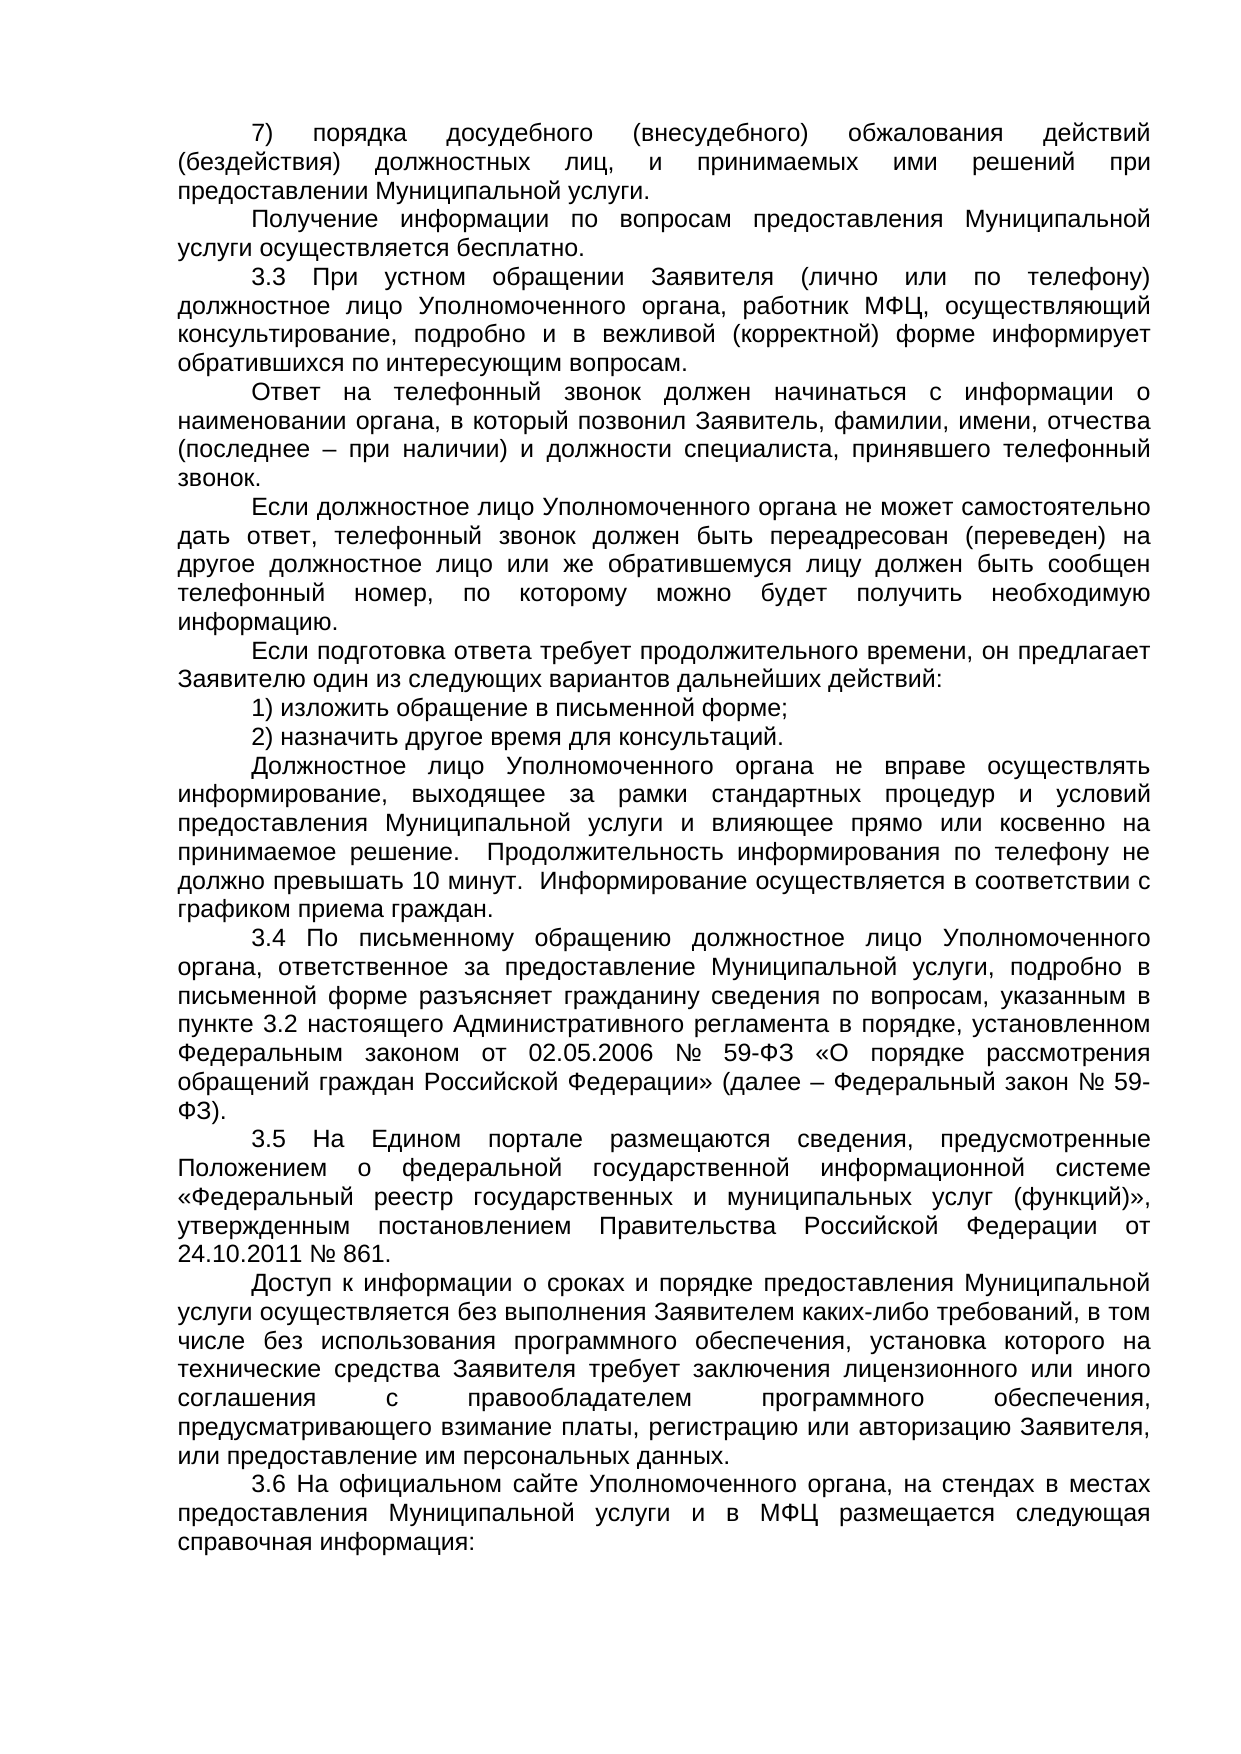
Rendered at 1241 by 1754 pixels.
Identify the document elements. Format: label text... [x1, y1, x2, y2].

text 7) порядка досудебного (внесудебного) обжалования действий (бездействия) должностных лиц, и принимаемых ими решений при предоставлении Муниципальной услуги. [177, 118, 1152, 204]
text 3.4 По письменному обращению должностное лицо Уполномоченного органа, ответственное за предоставление Муниципальной услуги, подробно в письменной форме разъясняет гражданину сведения по вопросам, указанным в пункте 3.2 настоящего Административного регламента в порядке, установленном Федеральным законом от 02.05.2006 № 59-ФЗ «О порядке рассмотрения обращений граждан Российской Федерации» (далее – Федеральный закон № 59-ФЗ). [177, 923, 1152, 1124]
text Доступ к информации о сроках и порядке предоставления Муниципальной услуги осуществляется без выполнения Заявителем каких-либо требований, в том числе без использования программного обеспечения, установка которого на технические средства Заявителя требует заключения лицензионного или иного соглашения с правообладателем программного обеспечения, предусматривающего взимание платы, регистрацию или авторизацию Заявителя, или предоставление им персональных данных. [177, 1268, 1152, 1469]
text Если должностное лицо Уполномоченного органа не может самостоятельно дать ответ, телефонный звонок должен быть переадресован (переведен) на другое должностное лицо или же обратившемуся лицу должен быть сообщен телефонный номер, по которому можно будет получить необходимую информацию. [177, 492, 1152, 636]
text Должностное лицо Уполномоченного органа не вправе осуществлять информирование, выходящее за рамки стандартных процедур и условий предоставления Муниципальной услуги и влияющее прямо или косвенно на принимаемое решение. Продолжительность информирования по телефону не должно превышать 10 минут. Информирование осуществляется в соответствии с графиком приема граждан. [177, 751, 1152, 923]
text 3.3 При устном обращении Заявителя (лично или по телефону) должностное лицо Уполномоченного органа, работник МФЦ, осуществляющий консультирование, подробно и в вежливой (корректной) форме информирует обратившихся по интересующим вопросам. [177, 262, 1152, 377]
text 2) назначить другое время для консультаций. [177, 722, 1152, 751]
text Получение информации по вопросам предоставления Муниципальной услуги осуществляется бесплатно. [177, 204, 1152, 262]
text Если подготовка ответа требует продолжительного времени, он предлагает Заявителю один из следующих вариантов дальнейших действий: [177, 636, 1152, 693]
text 3.5 На Едином портале размещаются сведения, предусмотренные Положением о федеральной государственной информационной системе «Федеральный реестр государственных и муниципальных услуг (функций)», утвержденным постановлением Правительства Российской Федерации от 24.10.2011 № 861. [177, 1124, 1152, 1268]
text 3.6 На официальном сайте Уполномоченного органа, на стендах в местах предоставления Муниципальной услуги и в МФЦ размещается следующая справочная информация: [177, 1469, 1152, 1556]
text Ответ на телефонный звонок должен начинаться с информации о наименовании органа, в который позвонил Заявитель, фамилии, имени, отчества (последнее – при наличии) и должности специалиста, принявшего телефонный звонок. [177, 377, 1152, 492]
text 1) изложить обращение в письменной форме; [177, 693, 1152, 722]
